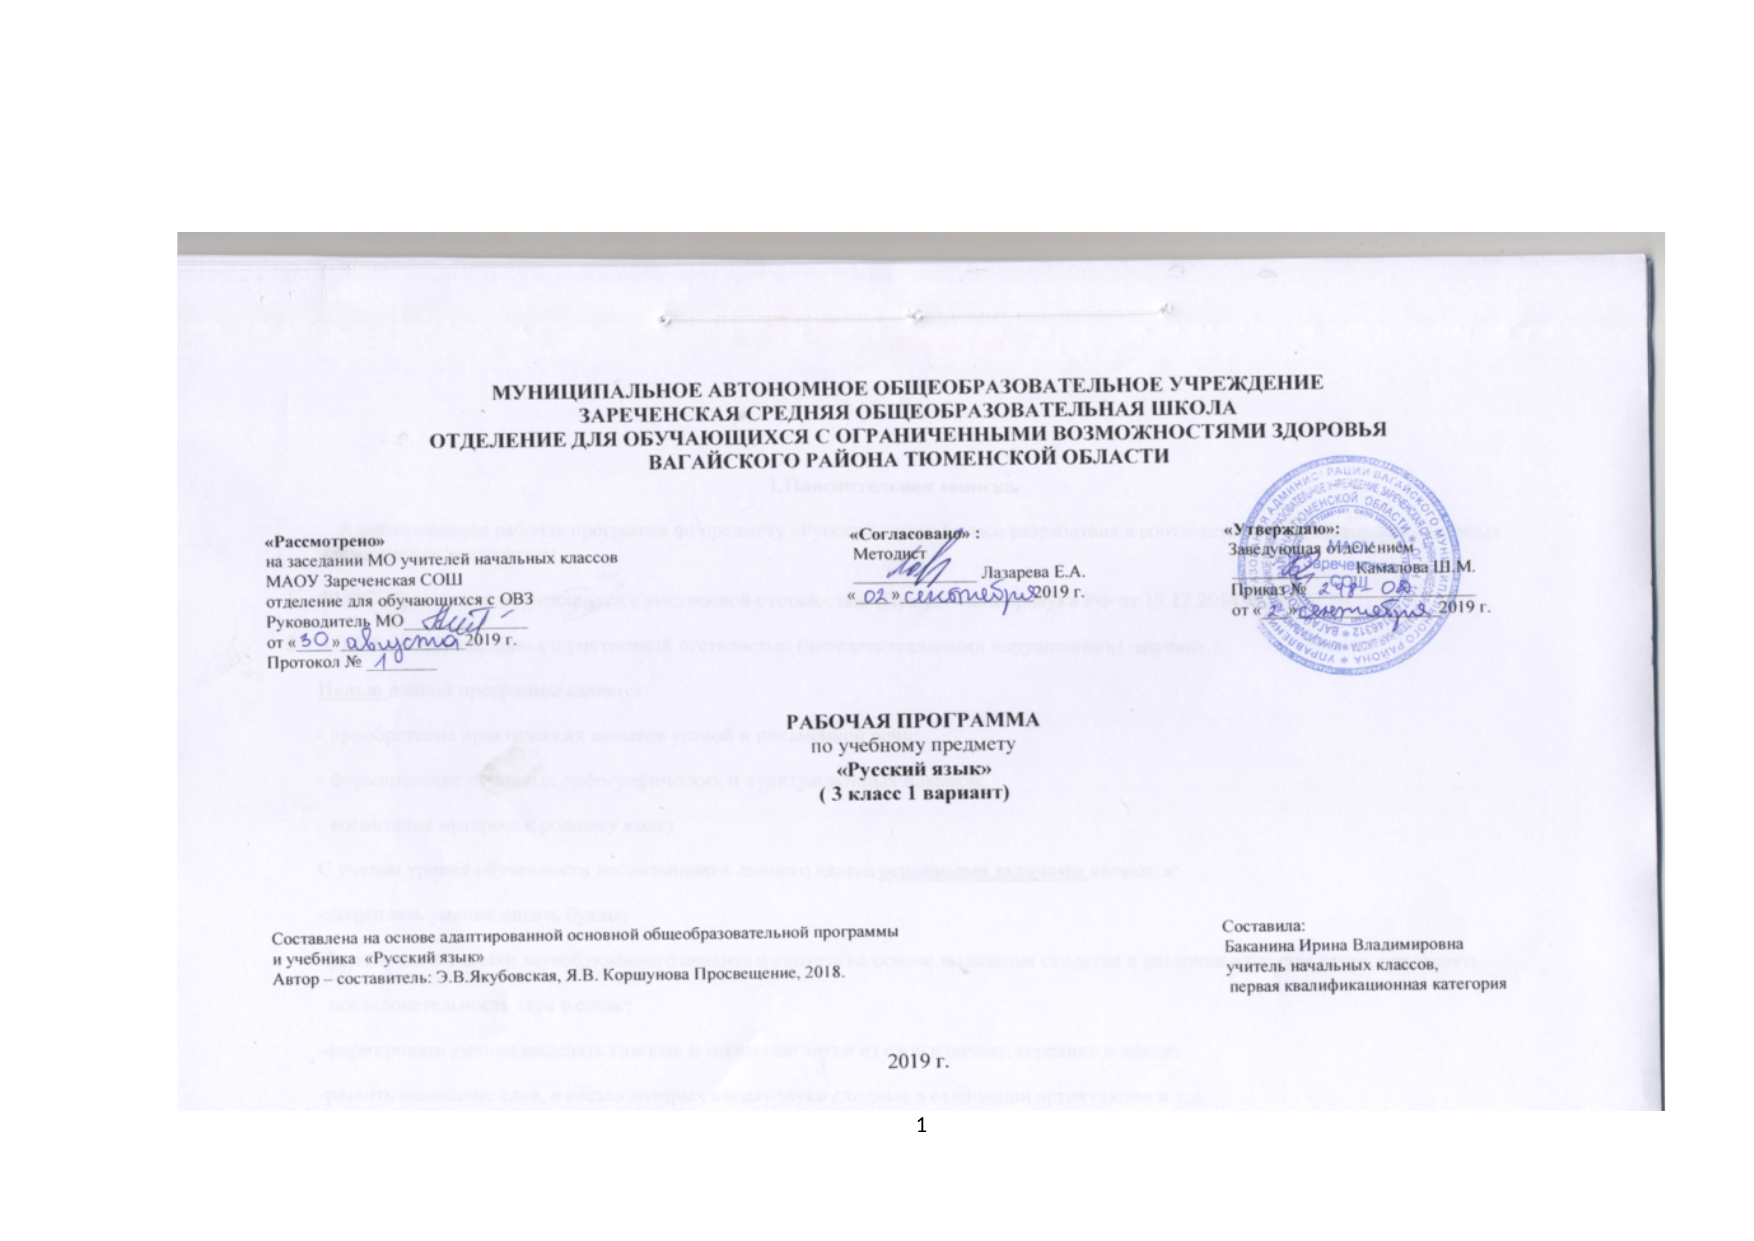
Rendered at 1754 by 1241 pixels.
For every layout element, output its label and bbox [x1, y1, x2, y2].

picture [177, 232, 1666, 1111]
